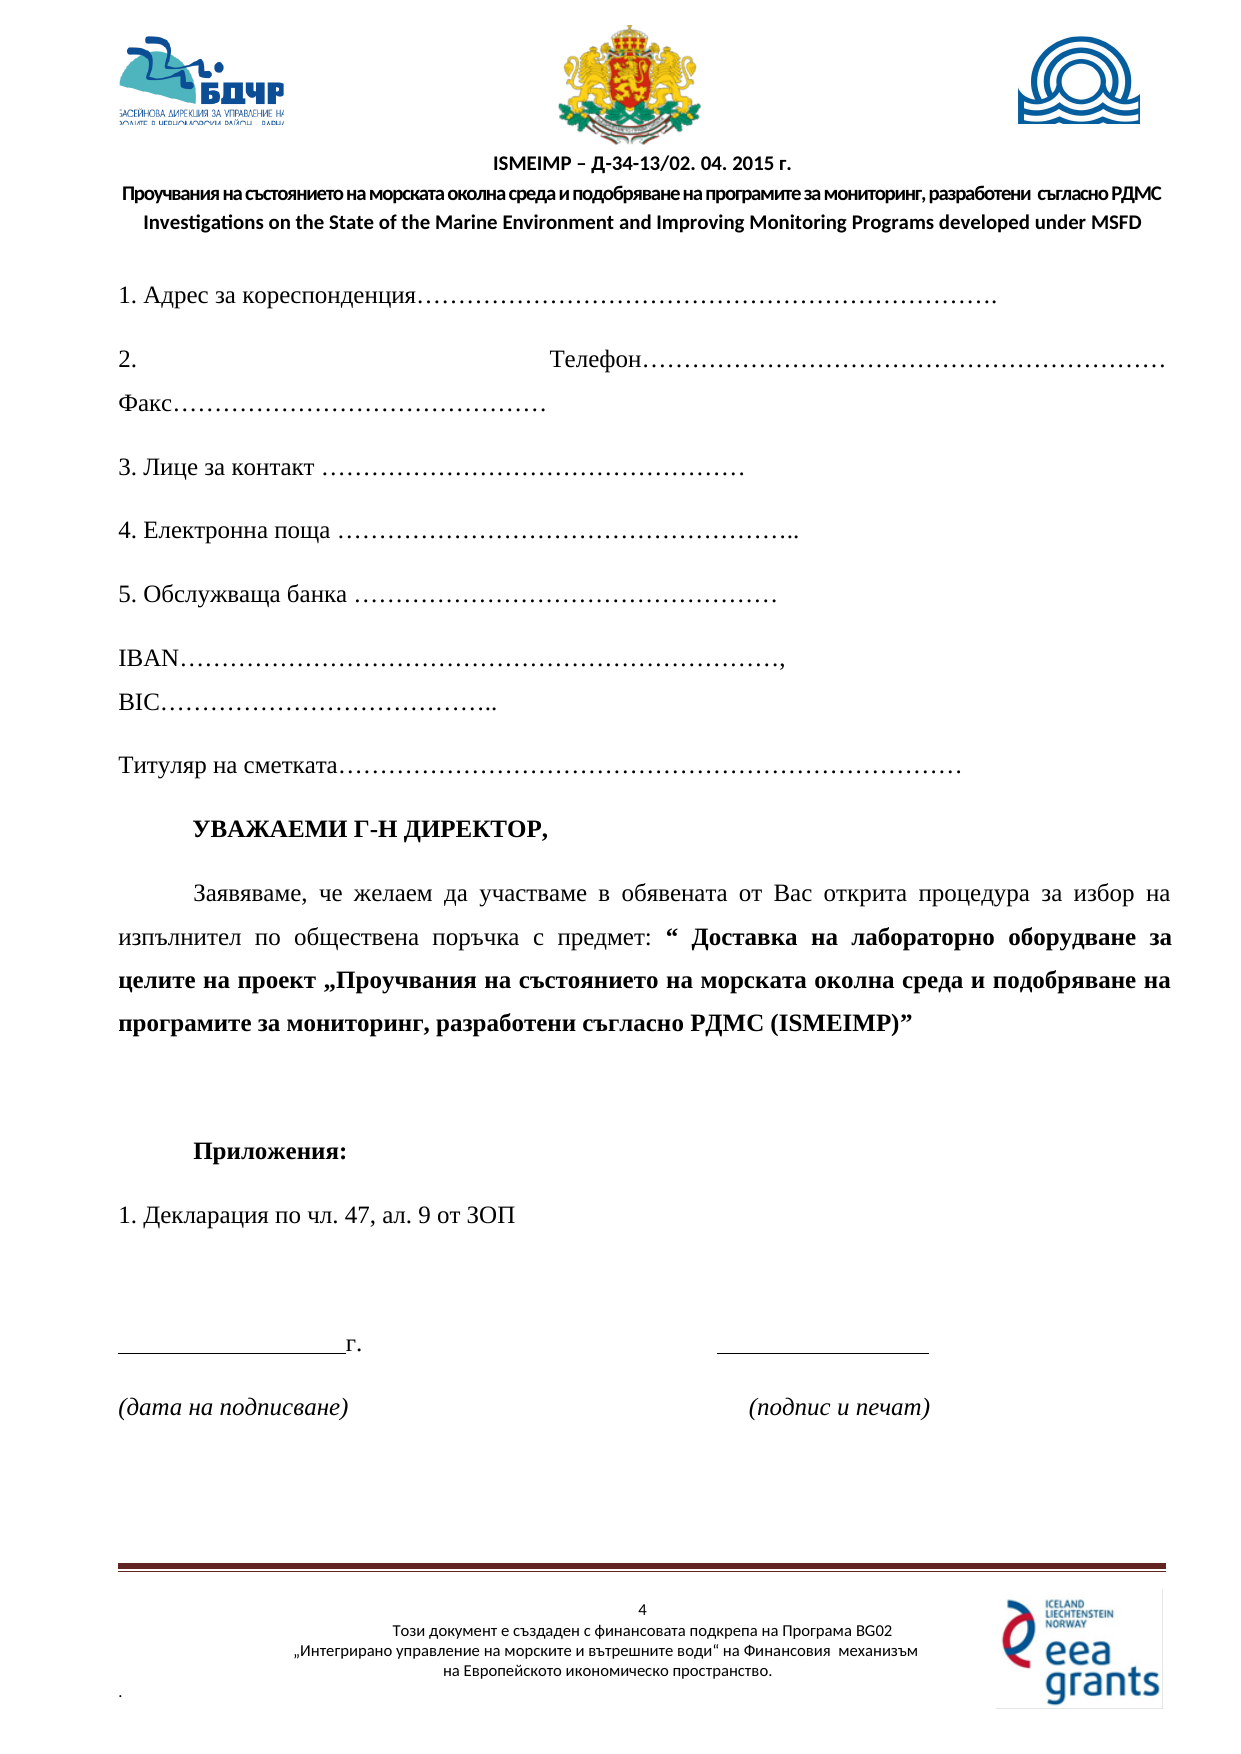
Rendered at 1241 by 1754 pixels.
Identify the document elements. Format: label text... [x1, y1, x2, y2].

text г. [118, 1328, 1166, 1356]
text 3. Лице за контакт …………………………………………… [118, 452, 1166, 480]
picture [118, 36, 284, 124]
text 2. Телефон……………………………………………………… Факс……………………………………… [118, 344, 1166, 416]
text 1. Декларация по чл. 47, ал. 9 от ЗОП [118, 1200, 1166, 1228]
picture [558, 25, 702, 146]
picture [996, 1589, 1164, 1710]
picture [1018, 36, 1140, 124]
text 1. Адрес за кореспонденция……………………………………………………………. [118, 281, 1166, 309]
text 5. Обслужваща банка …………………………………………… [118, 579, 1166, 608]
text УВАЖАЕМИ Г-Н ДИРЕКТОР, [118, 814, 1166, 843]
text IBAN………………………………………………………………, BIC………………………………….. [118, 643, 1166, 715]
text Титуляр на сметката………………………………………………………………… [118, 751, 1166, 779]
text Заявяваме, че желаем да участваме в обявената от Вас открита процедура за избор на изпълнител по обществена поръчка с предмет: “ Доставка на лабораторно оборудване за целите на проект „Проучвания на състоянието на морската околна среда и подобряване на програмите за мониторинг, разработени съгласно РДМС (ISMEIMP)” [118, 878, 1172, 1037]
text (дата на подписване) (подпис и печат) [118, 1392, 1166, 1420]
text Приложения: [118, 1136, 1172, 1164]
text 4. Електронна поща ……………………………………………….. [118, 516, 1166, 544]
